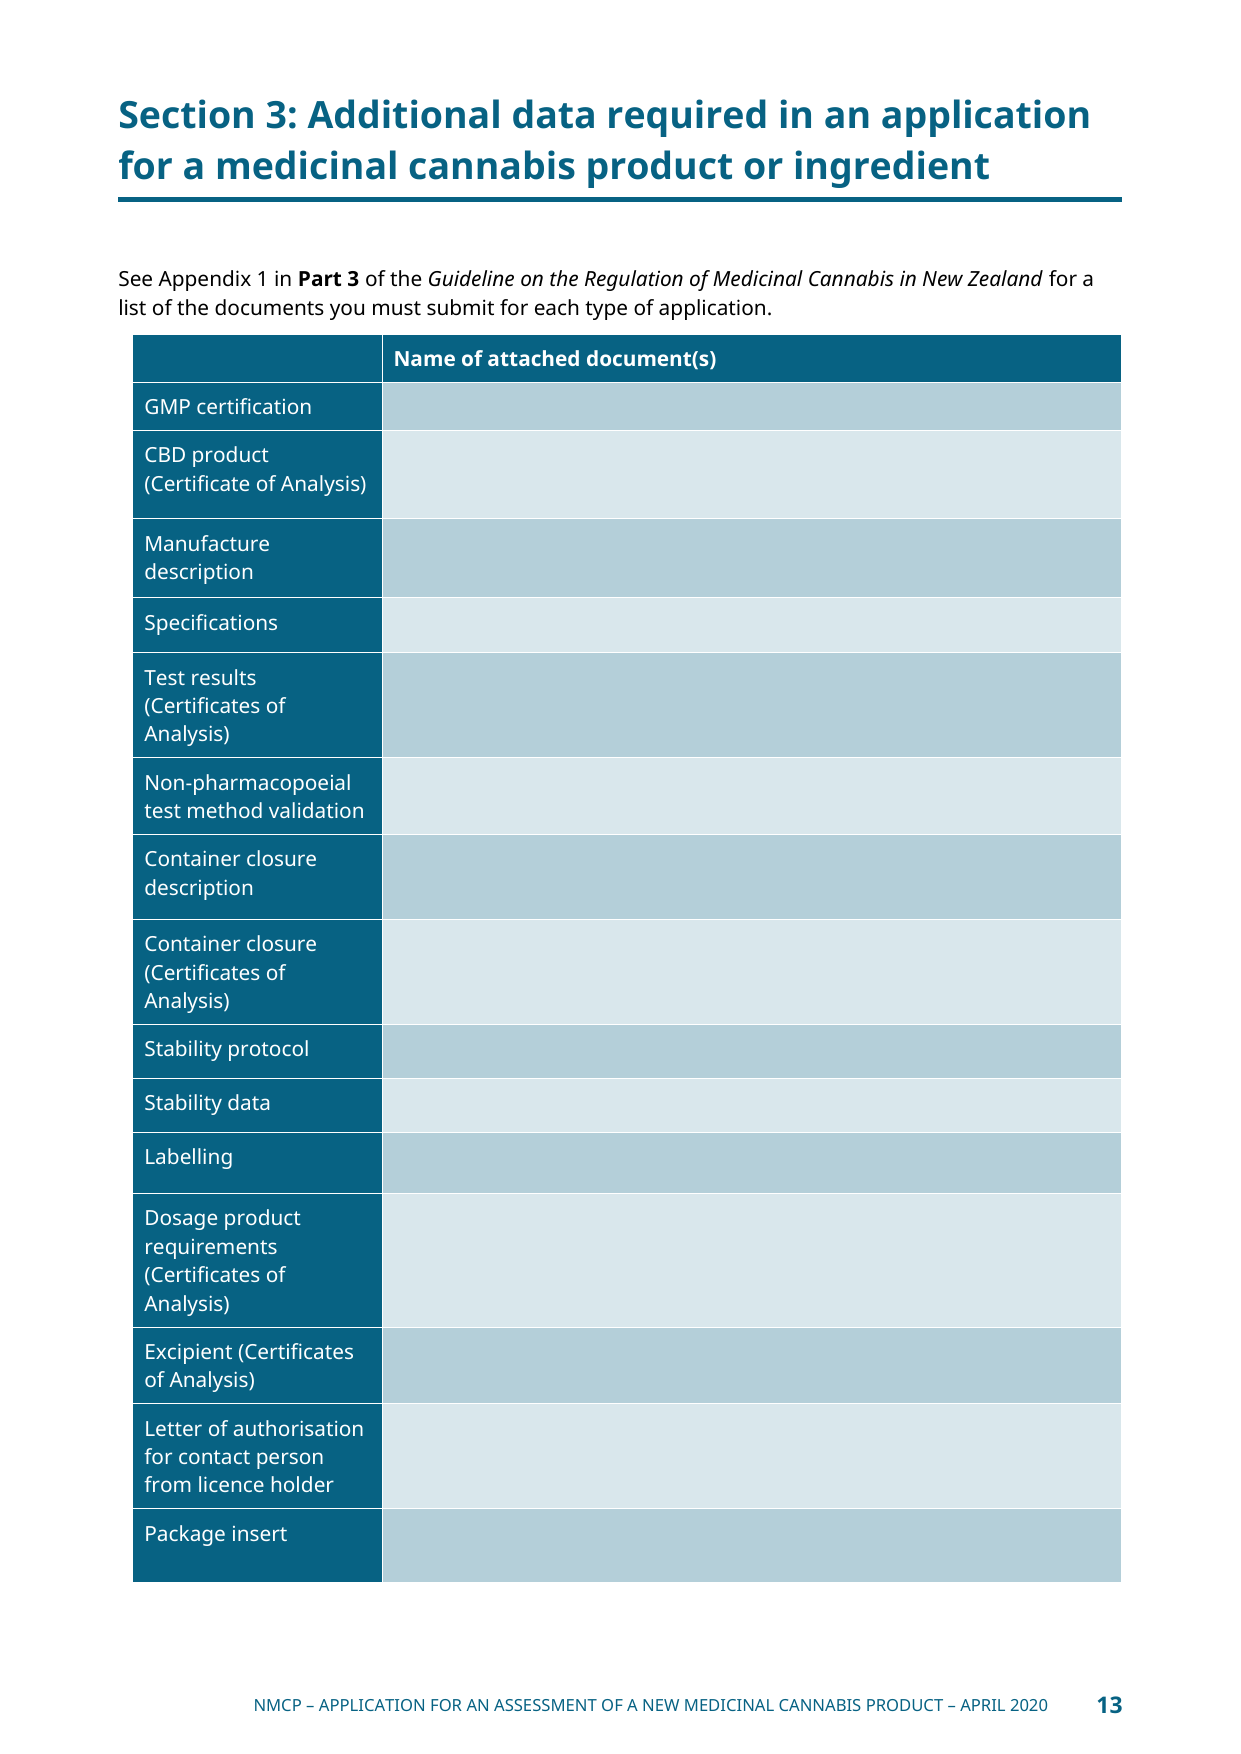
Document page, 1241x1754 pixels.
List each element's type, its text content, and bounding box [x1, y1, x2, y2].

table_cell Excipient (Certificates of Analysis) [133, 1328, 382, 1403]
picture [395, 1699, 399, 1709]
table_cell [383, 431, 1121, 518]
table_cell [383, 1079, 1121, 1132]
table_cell Labelling [133, 1133, 382, 1193]
table_cell Manufacture description [133, 519, 382, 597]
table_cell Container closure description [133, 835, 382, 919]
table_cell [383, 519, 1121, 597]
table_cell Stability protocol [133, 1025, 382, 1078]
table_cell [383, 383, 1121, 430]
picture [359, 1699, 363, 1709]
table_cell [383, 1194, 1121, 1327]
picture [656, 1699, 662, 1709]
table_cell Non-pharmacopoeial test method validation [133, 758, 382, 834]
text See Appendix 1 in Part 3 of the Guideline on the Regulation of Medicinal Cannabis in New Zealand for a list of the documents you must submit for each type of application. [118, 264, 1122, 321]
table_header Name of attached document(s) [383, 335, 1121, 382]
table_header [133, 335, 382, 382]
table_cell [383, 1133, 1121, 1193]
table_cell Package insert [133, 1509, 382, 1582]
picture [567, 1699, 573, 1709]
table_cell Specifications [133, 598, 382, 652]
table_cell Container closure (Certificates of Analysis) [133, 920, 382, 1024]
table_cell Dosage product requirements (Certificates of Analysis) [133, 1194, 382, 1327]
picture [453, 1699, 460, 1705]
table_cell [383, 1328, 1121, 1403]
table_cell [383, 1025, 1121, 1078]
table_cell CBD product (Certificate of Analysis) [133, 431, 382, 518]
picture [587, 1699, 596, 1711]
table_cell [383, 835, 1121, 919]
picture [341, 1699, 346, 1711]
table_cell [383, 1509, 1121, 1582]
table_cell Stability data [133, 1079, 382, 1132]
table_cell GMP certification [133, 383, 382, 430]
table_cell Letter of authorisation for contact person from licence holder [133, 1404, 382, 1508]
picture [837, 1699, 843, 1709]
picture [524, 1699, 530, 1709]
subtitle Section 3: Additional data required in an application for a medicinal cannabis product or ingredient [118, 89, 1122, 197]
picture [331, 1699, 336, 1711]
picture [1030, 1702, 1036, 1709]
table_cell [383, 598, 1121, 652]
table_cell [383, 1404, 1121, 1508]
picture [721, 1699, 725, 1709]
table_cell Test results (Certificates of Analysis) [133, 653, 382, 757]
table_cell [383, 758, 1121, 834]
table_cell [383, 653, 1121, 757]
picture [992, 1699, 996, 1709]
table_cell [383, 920, 1121, 1024]
